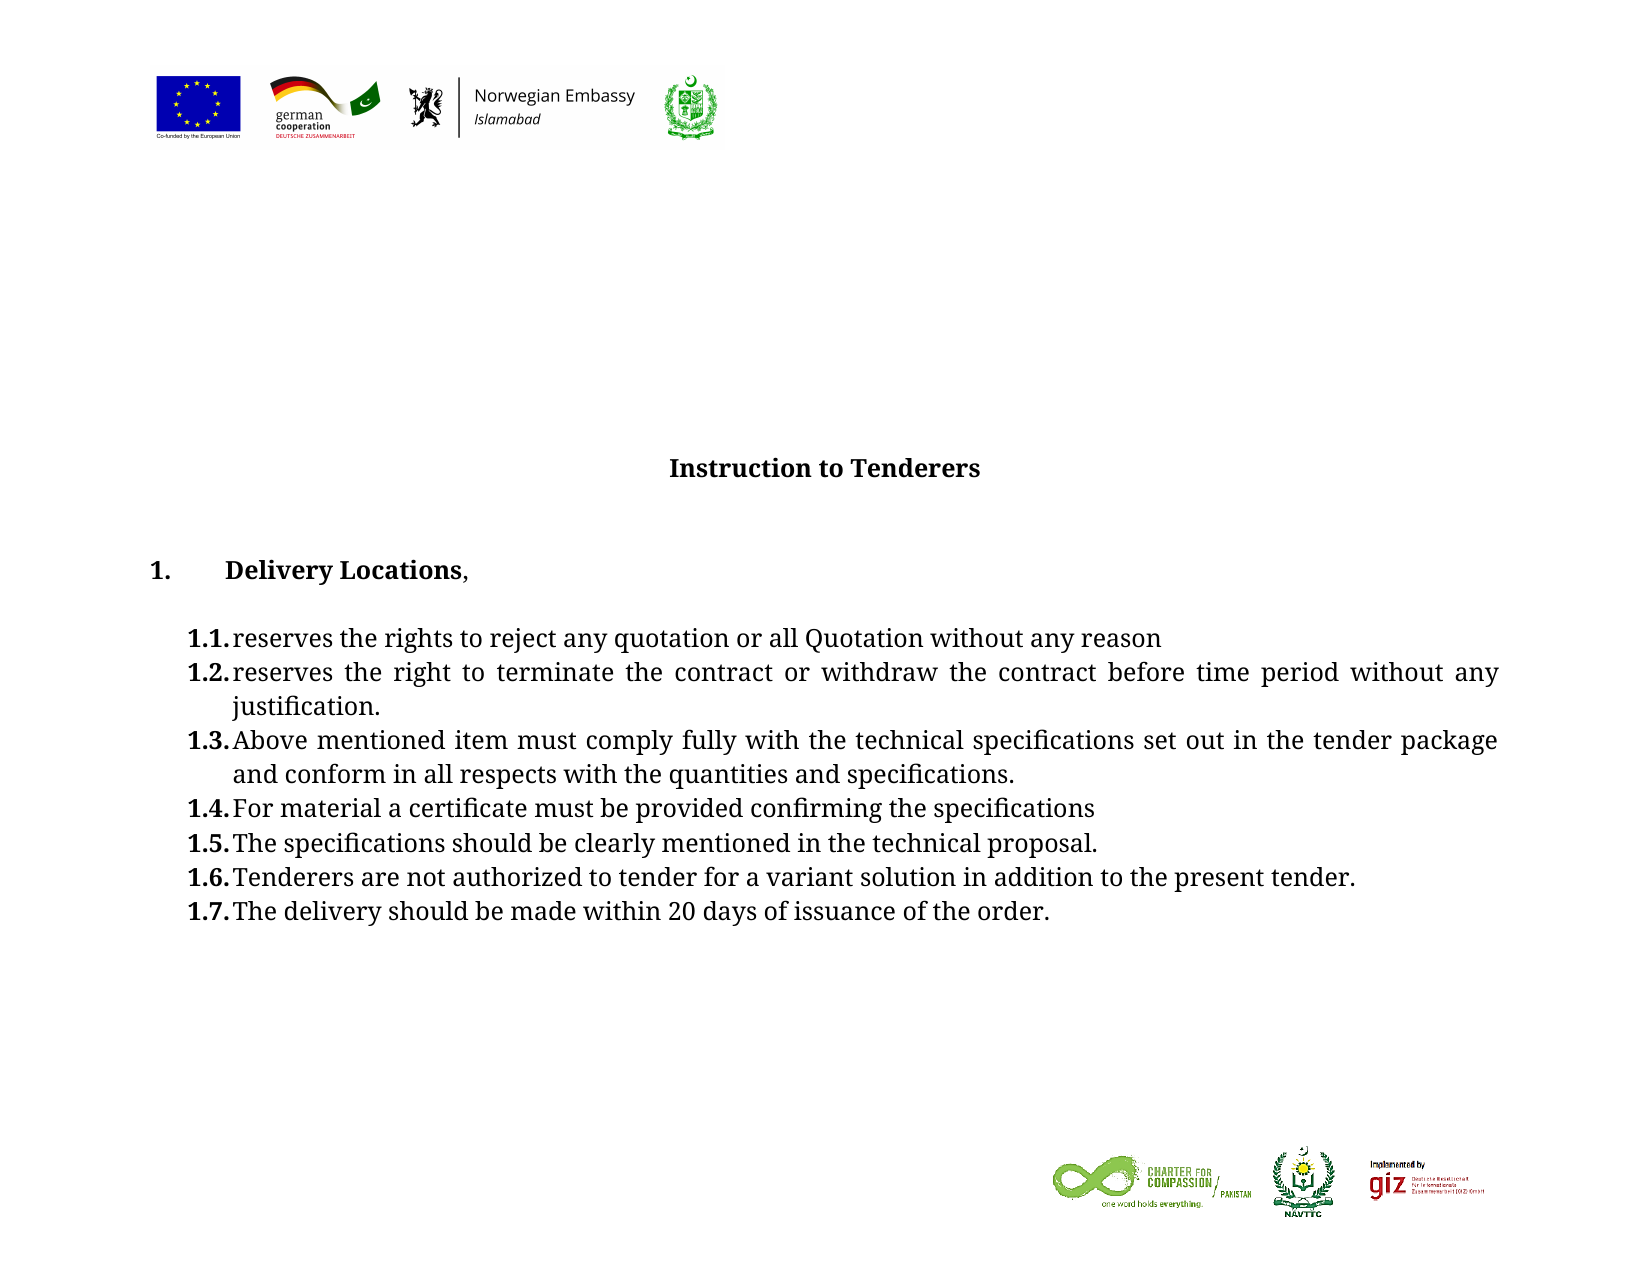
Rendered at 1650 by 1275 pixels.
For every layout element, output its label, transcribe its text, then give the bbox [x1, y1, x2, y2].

list For material a certificate must be provided confirming the specifications [187, 791, 1500, 825]
list The delivery should be made within 20 days of issuance of the order. [187, 893, 1500, 927]
list Above mentioned item must comply fully with the technical specifications set out in the tender package and conform in all respects with the quantities and specifications. [187, 723, 1500, 791]
text Instruction to Tenderers [150, 451, 1500, 484]
list The specifications should be clearly mentioned in the technical proposal. [187, 825, 1500, 859]
picture [1053, 1143, 1485, 1220]
list Tenderers are not authorized to tender for a variant solution in addition to the present tender. [187, 859, 1500, 893]
list Delivery Locations, [150, 553, 1500, 587]
picture [150, 65, 725, 150]
list reserves the rights to reject any quotation or all Quotation without any reason [187, 621, 1500, 655]
list reserves the right to terminate the contract or withdraw the contract before time period without any justification. [187, 655, 1500, 723]
